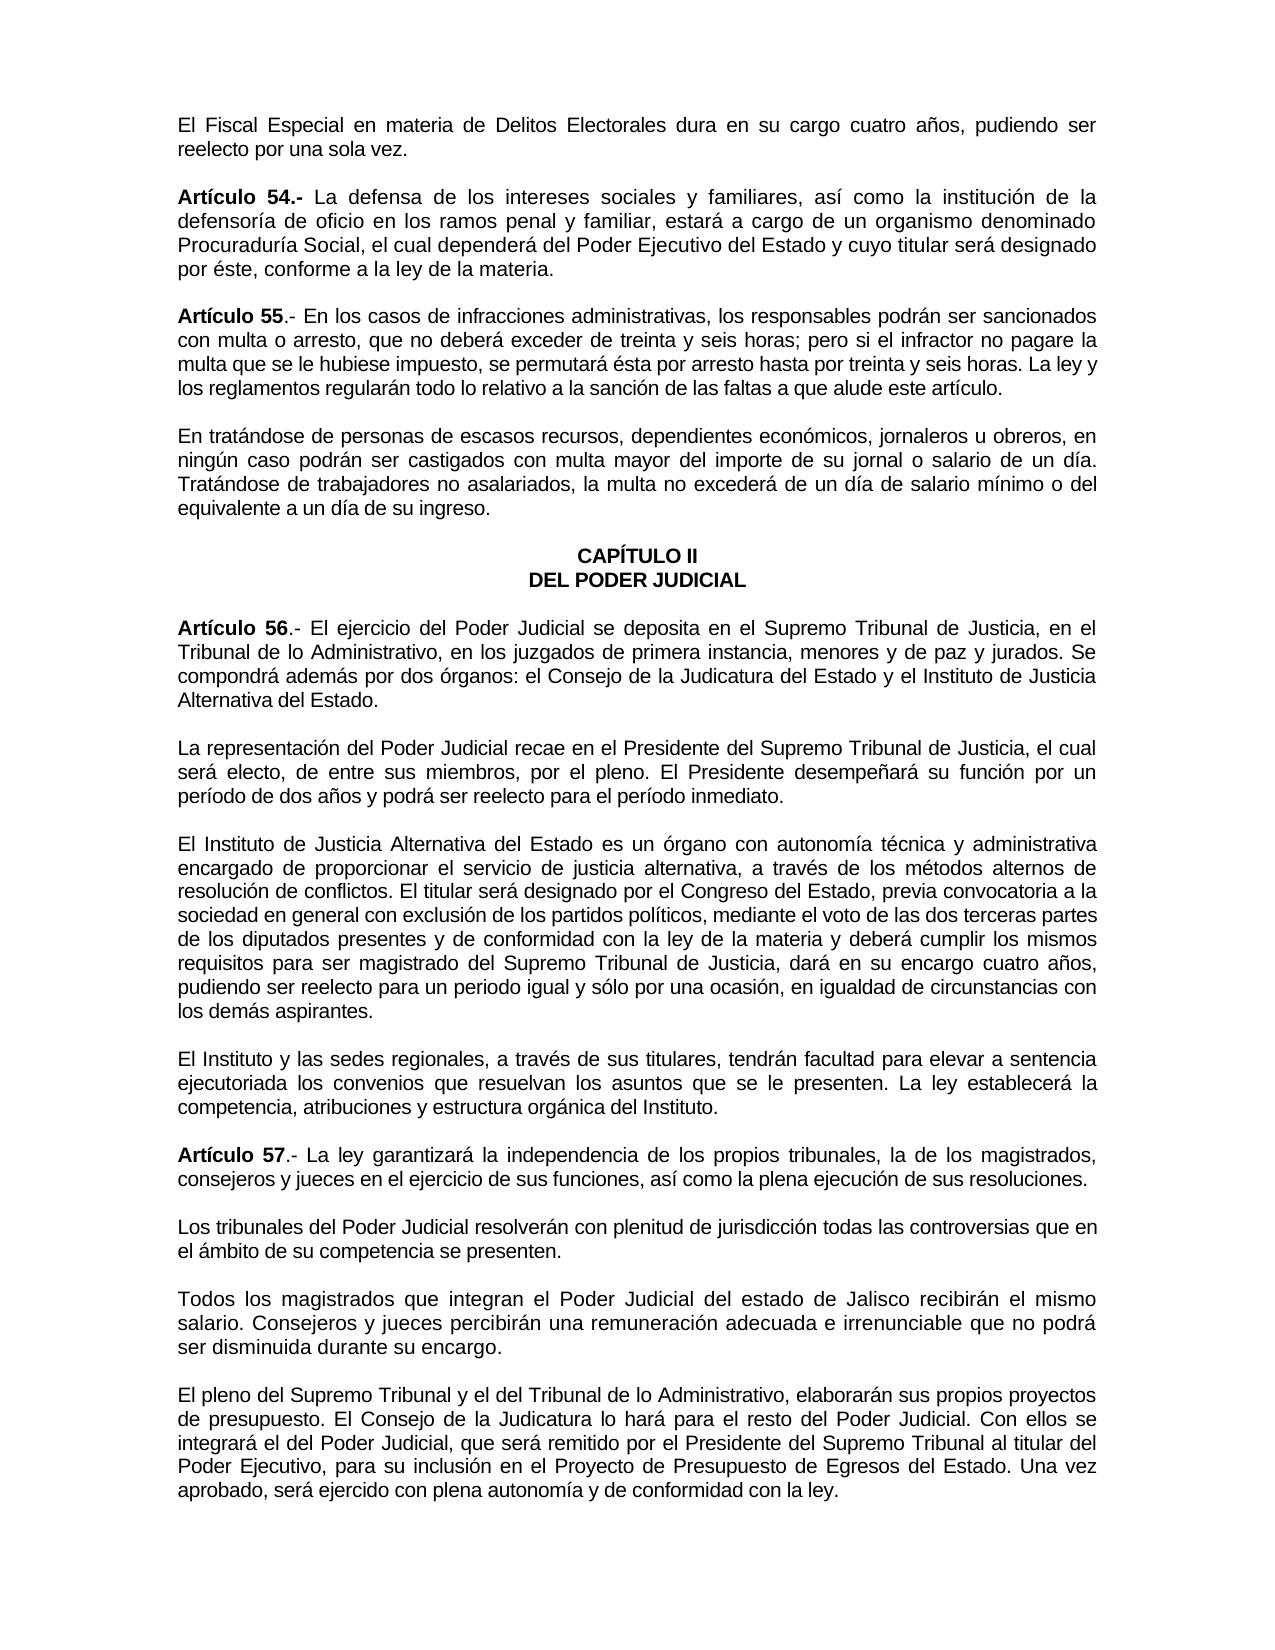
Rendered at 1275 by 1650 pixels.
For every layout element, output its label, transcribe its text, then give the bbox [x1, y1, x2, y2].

text En tratándose de personas de escasos recursos, dependientes económicos, jornaleros u obreros, en ningún caso podrán ser castigados con multa mayor del importe de su jornal o salario de un día. Tratándose de trabajadores no asalariados, la multa no excederá de un día de salario mínimo o del equivalente a un día de su ingreso. [177, 424, 1098, 520]
text El Instituto y las sedes regionales, a través de sus titulares, tendrán facultad para elevar a sentencia ejecutoriada los convenios que resuelvan los asuntos que se le presenten. La ley establecerá la competencia, atribuciones y estructura orgánica del Instituto. [177, 1047, 1098, 1119]
text CAPÍTULO II [177, 544, 1098, 568]
text Todos los magistrados que integran el Poder Judicial del estado de Jalisco recibirán el mismo salario. Consejeros y jueces percibirán una remuneración adecuada e irrenunciable que no podrá ser disminuida durante su encargo. [177, 1287, 1098, 1358]
text El pleno del Supremo Tribunal y el del Tribunal de lo Administrativo, elaborarán sus propios proyectos de presupuesto. El Consejo de lo hará para el resto del Poder Judicial. Con ellos se integrará el del Poder Judicial, que será remitido por el Presidente del Supremo Tribunal al titular del Poder Ejecutivo, para su inclusión en el Proyecto de Presupuesto de Egresos del Estado. Una vez aprobado, será ejercido con plena autonomía y de conformidad con la ley. [177, 1382, 1098, 1502]
subtitle DEL PODER JUDICIAL [177, 568, 1098, 592]
text El Instituto de Justicia Alternativa del Estado es un órgano con autonomía técnica y administrativa encargado de proporcionar el servicio de justicia alternativa, a través de los métodos alternos de resolución de conflictos. El titular será designado por el Congreso del Estado, previa convocatoria a la sociedad en general con exclusión de los partidos políticos, mediante el voto de las dos terceras partes de los diputados presentes y de conformidad con la ley de la materia y deberá cumplir los mismos requisitos para ser magistrado del Supremo Tribunal de Justicia, dará en su encargo cuatro años, pudiendo ser reelecto para un periodo igual y sólo por una ocasión, en igualdad de circunstancias con los demás aspirantes. [177, 831, 1098, 1023]
text Artículo 55.- En los casos de infracciones administrativas, los responsables podrán ser sancionados con multa o arresto, que no deberá exceder de treinta y seis horas; pero si el infractor no pagare la multa que se le hubiese impuesto, se permutará ésta por arresto hasta por treinta y seis horas. La ley y los reglamentos regularán todo lo relativo a la sanción de las faltas a que alude este artículo. [177, 304, 1098, 400]
text La representación del Poder Judicial recae en el Presidente del Supremo Tribunal de Justicia, el cual será electo, de entre sus miembros, por el pleno. El Presidente desempeñará su función por un período de dos años y podrá ser reelecto para el período inmediato. [177, 736, 1098, 807]
text Artículo 54.- La defensa de los intereses sociales y familiares, así como la institución de la defensoría de oficio en los ramos penal y familiar, estará a cargo de un organismo denominado Procuraduría Social, el cual dependerá del Poder Ejecutivo del Estado y cuyo titular será designado por éste, conforme a la ley de la materia. [177, 184, 1098, 280]
text Artículo 57.- La ley garantizará la independencia de los propios tribunales, la de los magistrados, consejeros y jueces en el ejercicio de sus funciones, así como la plena ejecución de sus resoluciones. [177, 1143, 1098, 1191]
text El Fiscal Especial en materia de Delitos Electorales dura en su cargo cuatro años, pudiendo ser reelecto por una sola vez. [177, 113, 1098, 161]
text Artículo 56.- El ejercicio del Poder Judicial se deposita en el Supremo Tribunal de Justicia, en el Tribunal de lo Administrativo, en los juzgados de primera instancia, menores y de paz y jurados. Se compondrá además por dos órganos: el Consejo de del Estado y el Instituto de Justicia Alternativa del Estado. [177, 616, 1098, 712]
text Los tribunales del Poder Judicial resolverán con plenitud de jurisdicción todas las controversias que en el ámbito de su competencia se presenten. [177, 1215, 1098, 1263]
